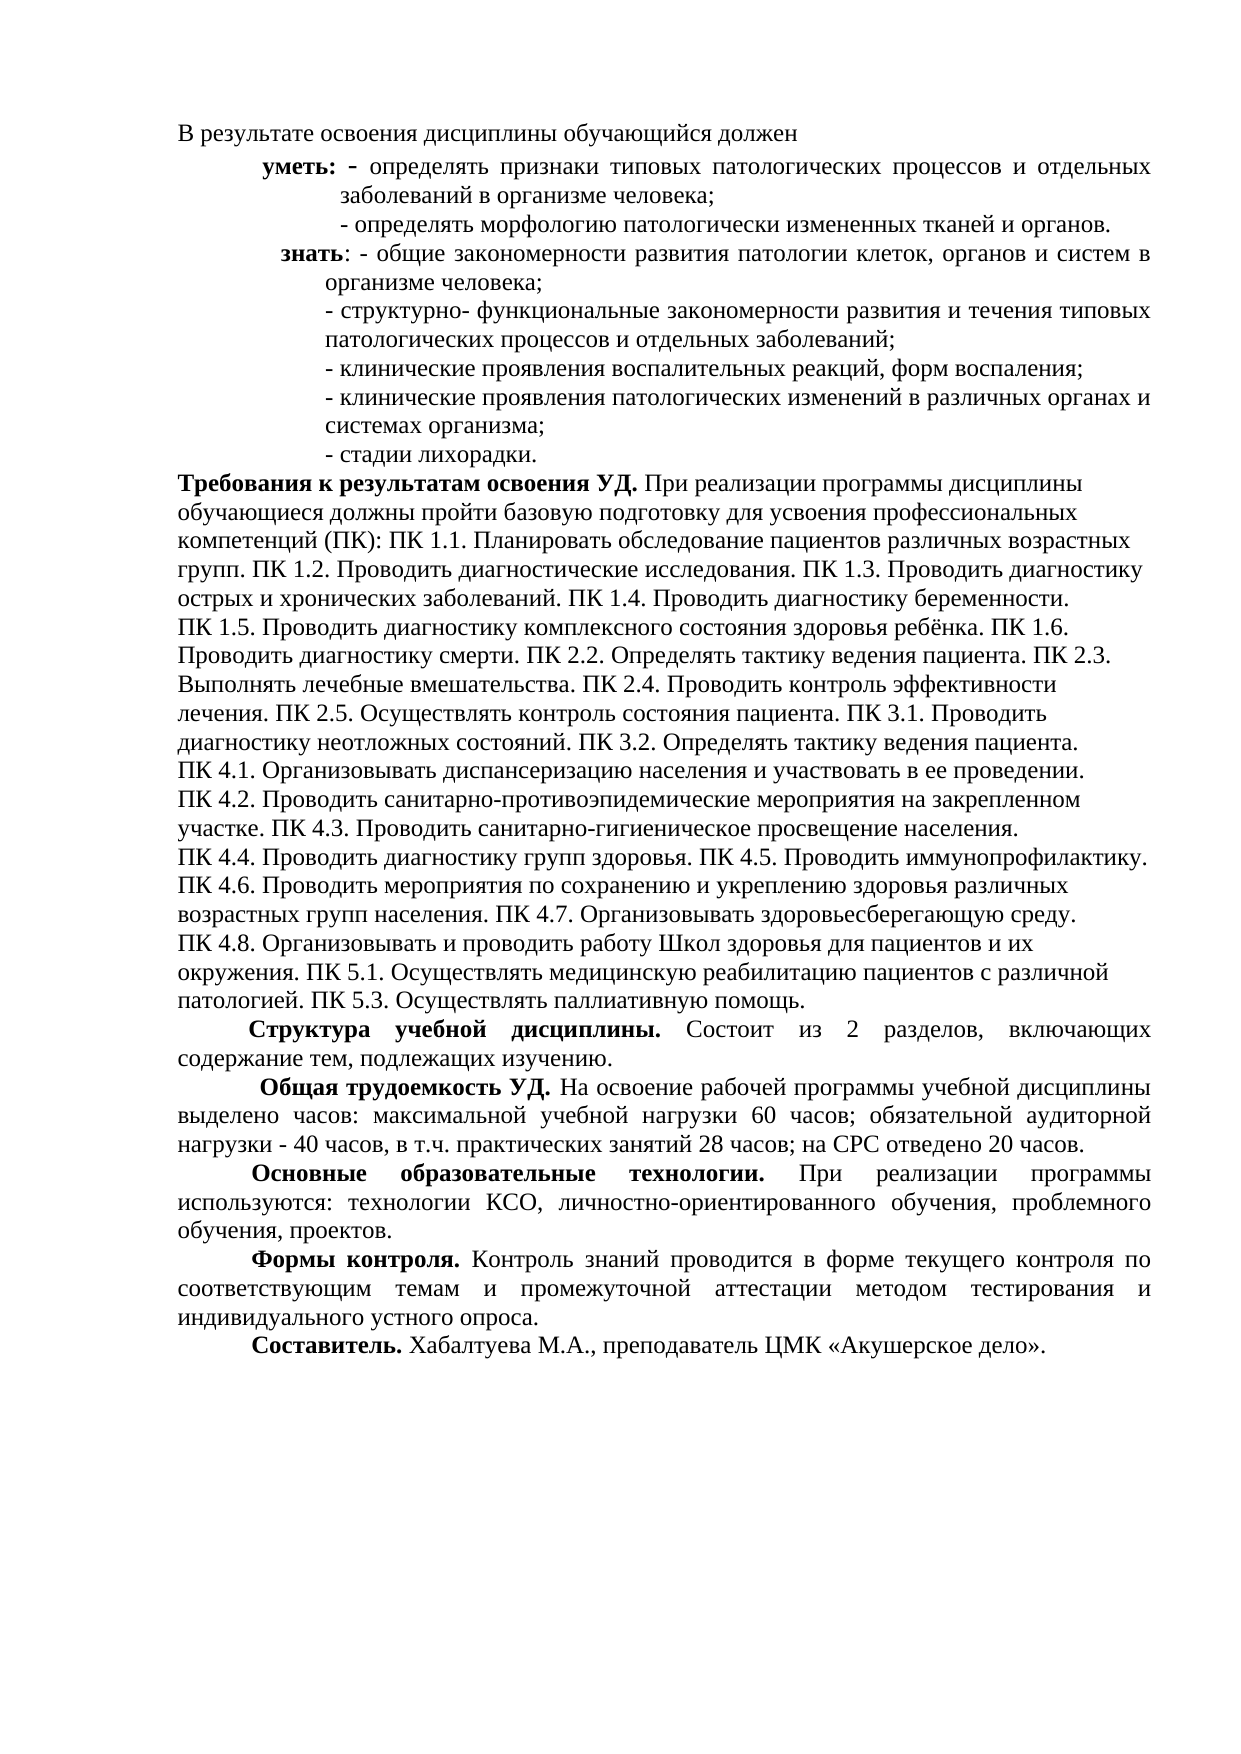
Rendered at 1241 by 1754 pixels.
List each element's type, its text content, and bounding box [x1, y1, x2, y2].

text Основные образовательные технологии. При реализации программы используются: технологии КСО, личностно-ориентированного обучения, проблемного обучения, проектов. [177, 1158, 1152, 1244]
text Структура учебной дисциплины. Состоит из 2 разделов, включающих содержание тем, подлежащих изучению. [177, 1014, 1152, 1072]
text - клинические проявления воспалительных реакций, форм воспаления; [325, 353, 1152, 382]
text знать: - общие закономерности развития патологии клеток, органов и систем в организме человека; [177, 238, 1152, 296]
text ПК 4.1. Организовывать диспансеризацию населения и участвовать в ее проведении. [177, 756, 1152, 784]
text ПК 4.4. Проводить диагностику групп здоровья. ПК 4.5. Проводить иммунопрофилактику. [177, 842, 1152, 871]
text - структурно- функциональные закономерности развития и течения типовых патологических процессов и отдельных заболеваний; [325, 296, 1152, 353]
text В результате освоения дисциплины обучающийся должен [177, 118, 1152, 147]
text Составитель. Хабалтуева М.А., преподаватель ЦМК «Акушерское дело». [177, 1331, 1152, 1359]
text - стадии лихорадки. [325, 439, 1152, 468]
text ПК 4.8. Организовывать и проводить работу Школ здоровья для пациентов и их окружения. ПК 5.1. Осуществлять медицинскую реабилитацию пациентов с различной патологией. ПК 5.3. Осуществлять паллиативную помощь. [177, 928, 1152, 1014]
text - клинические проявления патологических изменений в различных органах и системах организма; [325, 382, 1152, 439]
text ПК 1.5. Проводить диагностику комплексного состояния здоровья ребёнка. ПК 1.6. Проводить диагностику смерти. ПК 2.2. Определять тактику ведения пациента. ПК 2.3. Выполнять лечебные вмешательства. ПК 2.4. Проводить контроль эффективности лечения. ПК 2.5. Осуществлять контроль состояния пациента. ПК 3.1. Проводить диагностику неотложных состояний. ПК 3.2. Определять тактику ведения пациента. [177, 612, 1152, 756]
text ПК 4.6. Проводить мероприятия по сохранению и укреплению здоровья различных возрастных групп населения. ПК 4.7. Организовывать здоровьесберегающую среду. [177, 871, 1152, 928]
text Формы контроля. Контроль знаний проводится в форме текущего контроля по соответствующим темам и промежуточной аттестации методом тестирования и индивидуального устного опроса. [177, 1244, 1152, 1331]
text Общая трудоемкость УД. На освоение рабочей программы учебной дисциплины выделено часов: максимальной учебной нагрузки 60 часов; обязательной аудиторной нагрузки - 40 часов, в т.ч. практических занятий 28 часов; на СРС отведено 20 часов. [177, 1072, 1152, 1158]
text ПК 4.2. Проводить санитарно-противоэпидемические мероприятия на закрепленном участке. ПК 4.3. Проводить санитарно-гигиеническое просвещение населения. [177, 784, 1152, 842]
text Требования к результатам освоения УД. При реализации программы дисциплины обучающиеся должны пройти базовую подготовку для усвоения профессиональных компетенций (ПК): ПК 1.1. Планировать обследование пациентов различных возрастных групп. ПК 1.2. Проводить диагностические исследования. ПК 1.3. Проводить диагностику острых и хронических заболеваний. ПК 1.4. Проводить диагностику беременности. [177, 468, 1152, 612]
text - определять морфологию патологически измененных тканей и органов. [177, 209, 1152, 238]
text уметь: - определять признаки типовых патологических процессов и отдельных заболеваний в организме человека; [251, 147, 1152, 209]
